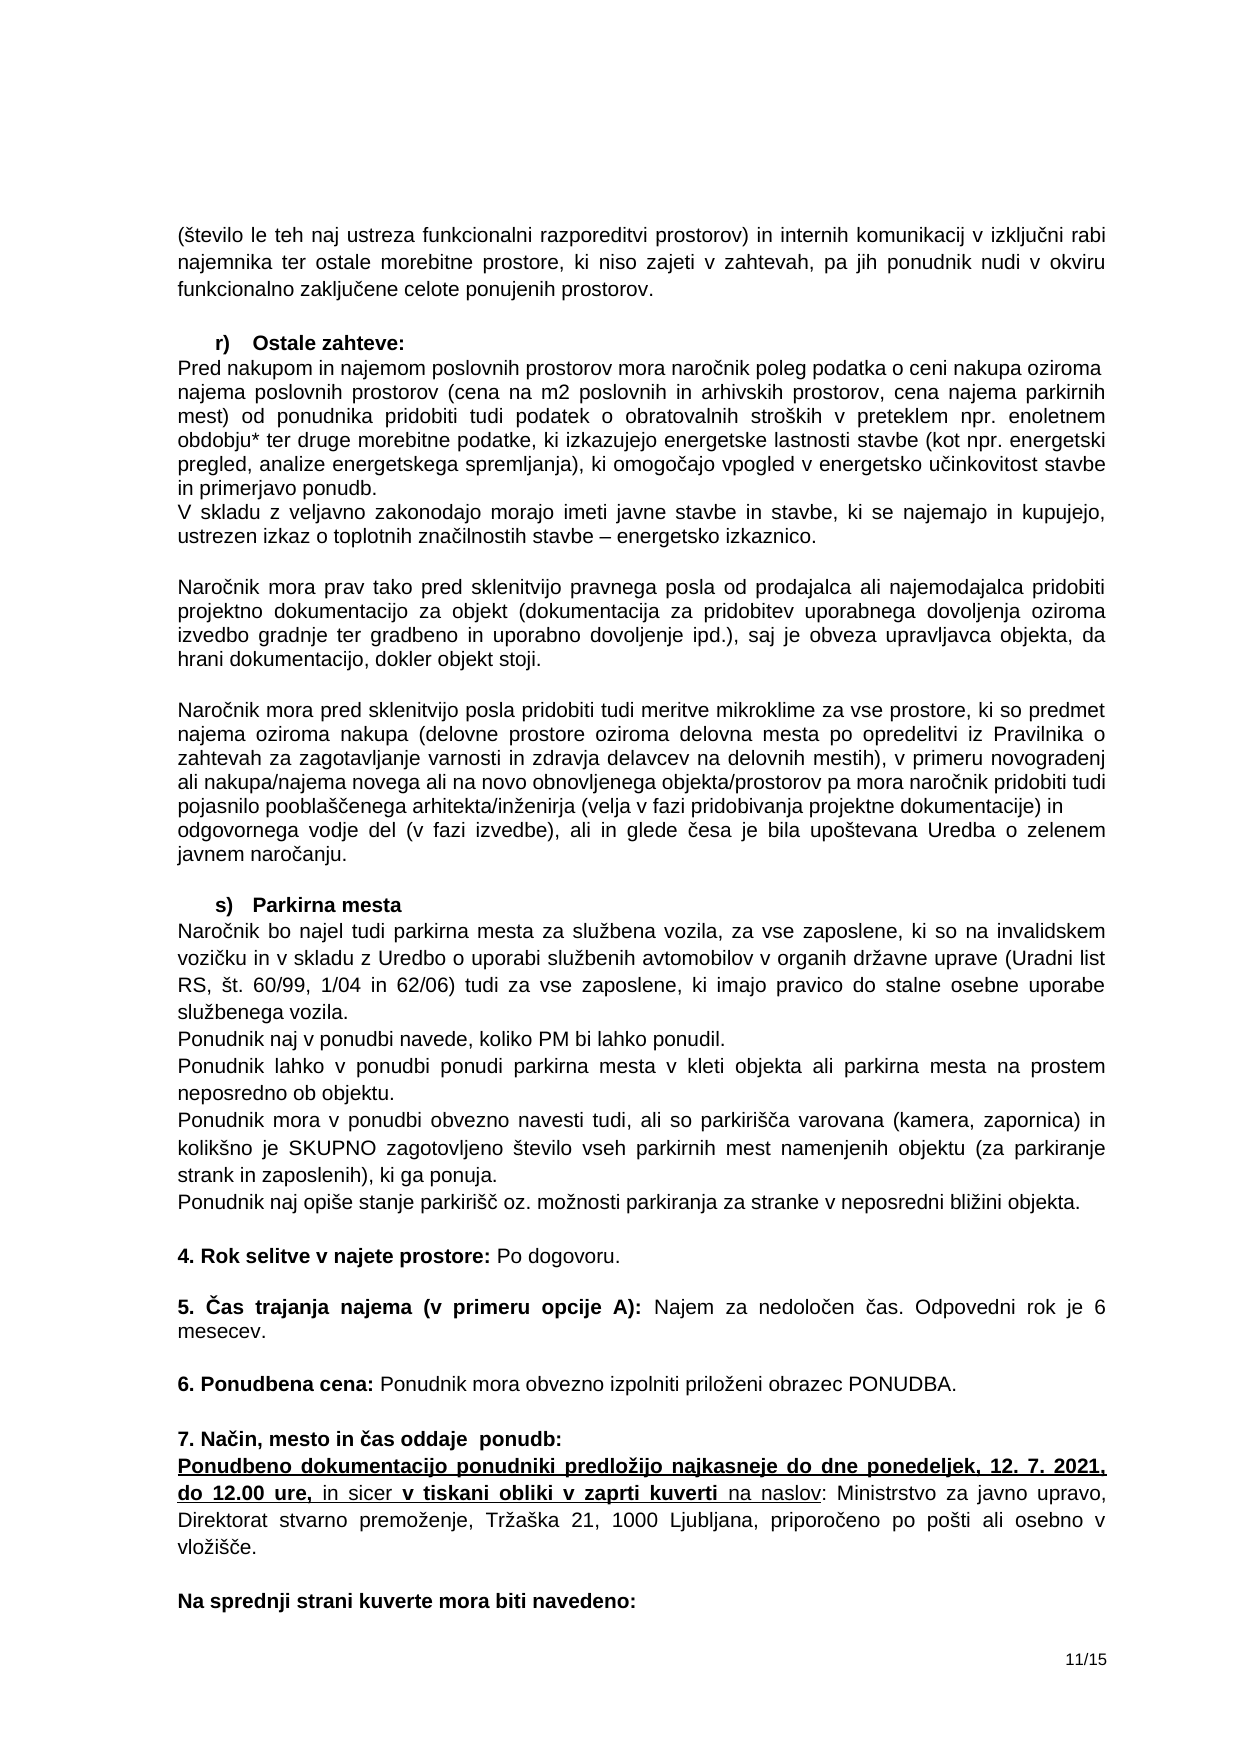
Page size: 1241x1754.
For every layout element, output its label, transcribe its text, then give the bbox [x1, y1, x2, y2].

text Ponudnik lahko v ponudbi ponudi parkirna mesta v kleti objekta ali parkirna mesta na prostem neposredno ob objektu. [177, 1052, 1107, 1106]
text Ponudnik naj v ponudbi navede, koliko PM bi lahko ponudil. [177, 1025, 1107, 1052]
text Ponudnik mora v ponudbi obvezno navesti tudi, ali so parkirišča varovana (kamera, zapornica) in kolikšno je SKUPNO zagotovljeno število vseh parkirnih mest namenjenih objektu (za parkiranje strank in zaposlenih), ki ga ponuja. [177, 1106, 1107, 1187]
text 7. Način, mesto in čas oddaje ponudb: [177, 1424, 1107, 1451]
list Parkirna mesta [215, 893, 1107, 917]
text Naročnik mora pred sklenitvijo posla pridobiti tudi meritve mikroklime za vse prostore, ki so predmet najema oziroma nakupa (delovne prostore oziroma delovna mesta po opredelitvi iz Pravilnika o zahtevah za zagotavljanje varnosti in zdravja delavcev na delovnih mestih), v primeru novogradenj ali nakupa/najema novega ali na novo obnovljenega objekta/prostorov pa mora naročnik pridobiti tudi pojasnilo pooblaščenega arhitekta/inženirja (velja v fazi pridobivanja projektne dokumentacije) in [177, 698, 1107, 818]
text Naročnik bo najel tudi parkirna mesta za službena vozila, za vse zaposlene, ki so na invalidskem vozičku in v skladu z Uredbo o uporabi službenih avtomobilov v organih državne uprave (Uradni list RS, št. 60/99, 1/04 in 62/06) tudi za vse zaposlene, ki imajo pravico do stalne osebne uporabe službenega vozila. [177, 917, 1107, 1025]
text Pred nakupom in najemom poslovnih prostorov mora naročnik poleg podatka o ceni nakupa oziroma [177, 356, 1107, 380]
text V skladu z veljavno zakonodajo morajo imeti javne stavbe in stavbe, ki se najemajo in kupujejo, ustrezen izkaz o toplotnih značilnostih stavbe – energetsko izkaznico. [177, 500, 1107, 548]
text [177, 221, 1107, 302]
text Ponudbeno dokumentacijo ponudniki predložijo najkasneje do dne ponedeljek, 12. 7. 2021, do 12.00 ure, in sicer v tiskani obliki v zaprti kuverti na naslov: Ministrstvo za javno upravo, Direktorat stvarno premoženje, Tržaška 21, 1000 Ljubljana, priporočeno po pošti ali osebno v vložišče. [177, 1475, 1107, 1560]
text najema poslovnih prostorov (cena na m2 poslovnih in arhivskih prostorov, cena najema parkirnih mest) od ponudnika pridobiti tudi podatek o obratovalnih stroških v preteklem npr. enoletnem obdobju* ter druge morebitne podatke, ki izkazujejo energetske lastnosti stavbe (kot npr. energetski pregled, analize energetskega spremljanja), ki omogočajo vpogled v energetsko učinkovitost stavbe in primerjavo ponudb. [177, 380, 1107, 500]
text 6. Ponudbena cena: Ponudnik mora obvezno izpolniti priloženi obrazec PONUDBA. [177, 1370, 1107, 1397]
text odgovornega vodje del (v fazi izvedbe), ali in glede česa je bila upoštevana Uredba o zelenem javnem naročanju. [177, 818, 1107, 866]
text Naročnik mora prav tako pred sklenitvijo pravnega posla od prodajalca ali najemodajalca pridobiti projektno dokumentacijo za objekt (dokumentacija za pridobitev uporabnega dovoljenja oziroma izvedbo gradnje ter gradbeno in uporabno dovoljenje ipd.), saj je obveza upravljavca objekta, da hrani dokumentacijo, dokler objekt stoji. [177, 575, 1107, 671]
text 5. Čas trajanja najema (v primeru opcije A): Najem za nedoločen čas. Odpovedni rok je 6 mesecev. [177, 1295, 1107, 1343]
list Ostale zahteve: [215, 329, 1107, 356]
text Ponudnik naj opiše stanje parkirišč oz. možnosti parkiranja za stranke v neposredni bližini objekta. [177, 1187, 1107, 1214]
text Ponudbeno dokumentacijo ponudniki predložijo najkasneje do dne ponedeljek, 12. 7. 2021, do 12.00 ure, in sicer v tiskani obliki v zaprti kuverti na naslov: Ministrstvo za javno upravo, Direktorat stvarno premoženje, Tržaška 21, 1000 Ljubljana, priporočeno po pošti ali osebno v vložišče. [177, 1451, 1107, 1474]
text 4. Rok selitve v najete prostore: Po dogovoru. [177, 1242, 1107, 1269]
text Na sprednji strani kuverte mora biti navedeno: [177, 1587, 1107, 1614]
